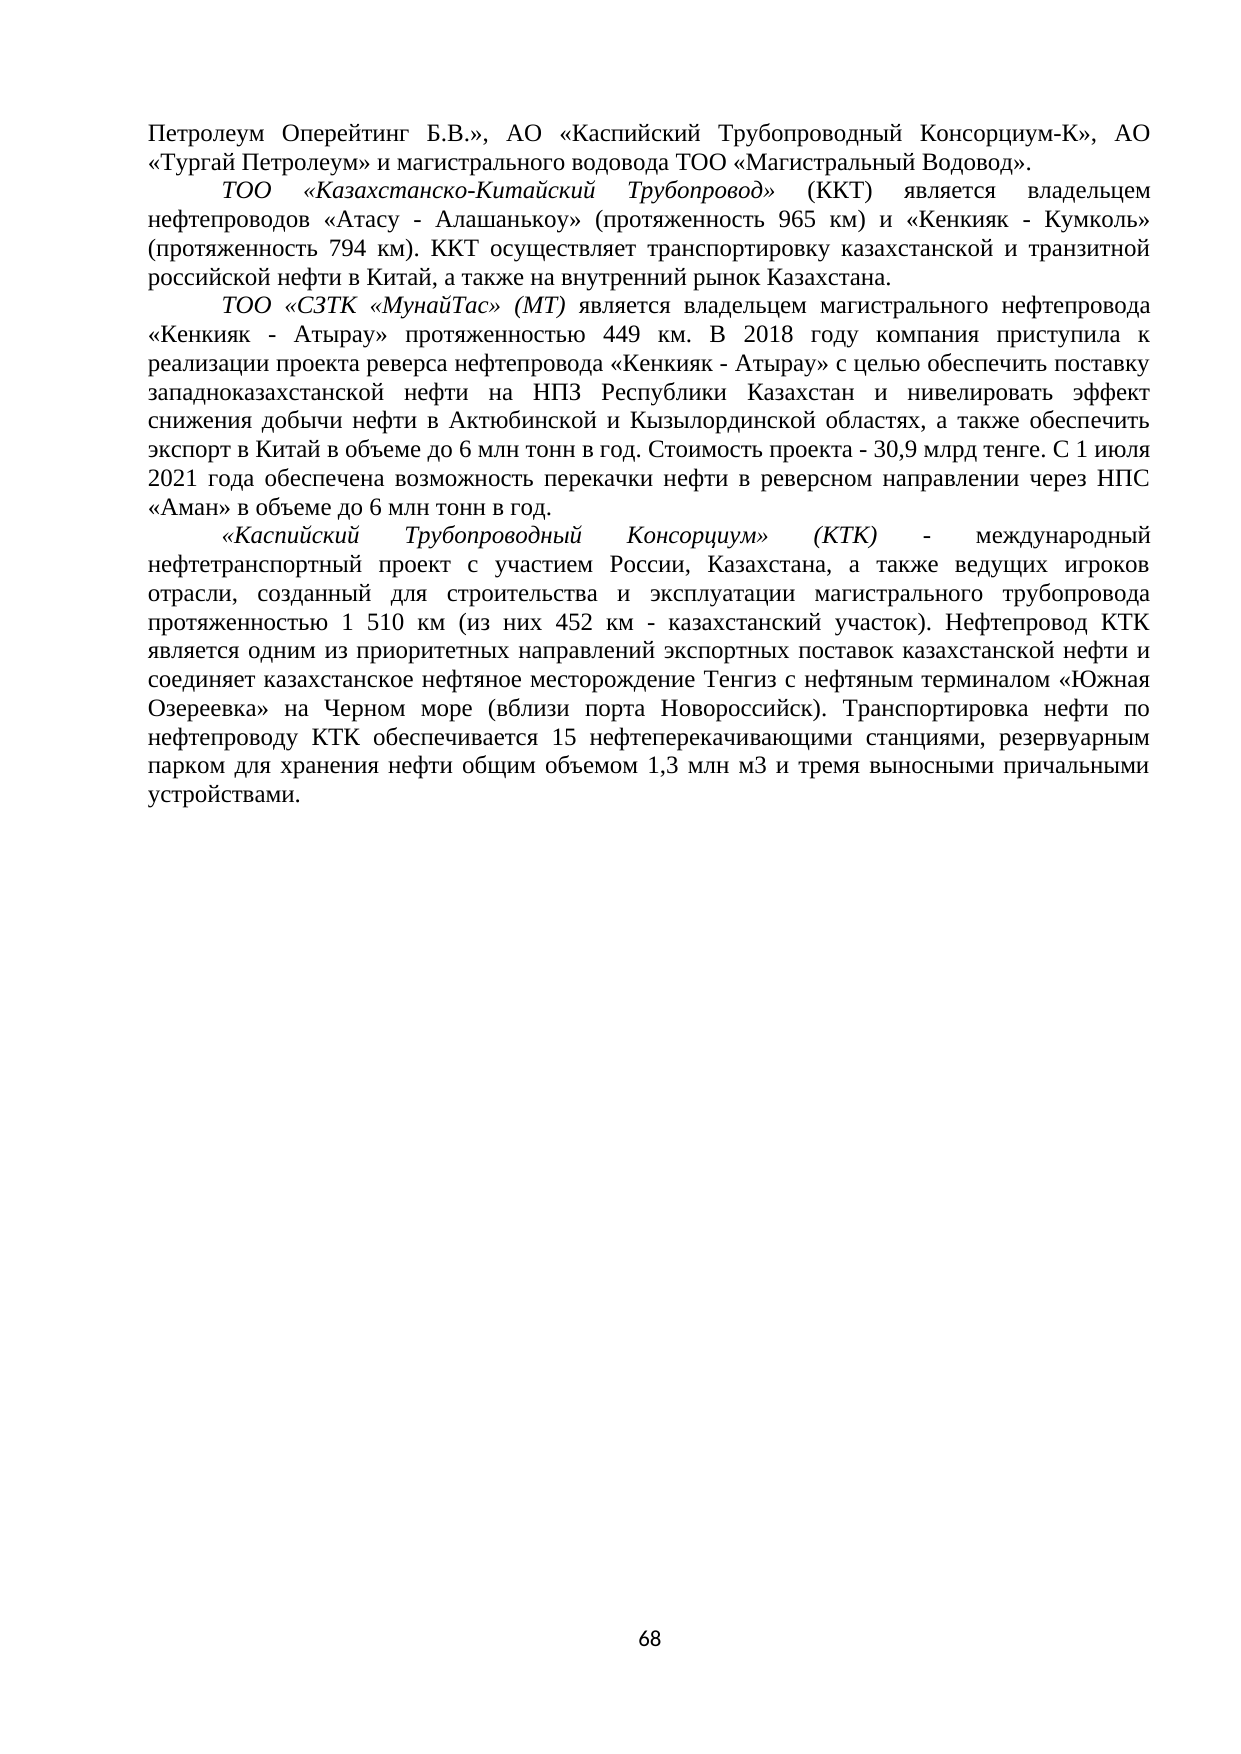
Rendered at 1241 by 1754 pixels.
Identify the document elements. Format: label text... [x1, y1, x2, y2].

text «Каспийский Трубопроводный Консорциум» (КТК) - международный нефтетранспортный проект с участием России, Казахстана, а также ведущих игроков отрасли, созданный для строительства и эксплуатации магистрального трубопровода протяженностью 1 510 км (из них 452 км - казахстанский участок). Нефтепровод КТК является одним из приоритетных направлений экспортных поставок казахстанской нефти и соединяет казахстанское нефтяное месторождение Тенгиз с нефтяным терминалом «Южная Озереевка» на Черном море (вблизи порта Новороссийск). Транспортировка нефти по нефтепроводу КТК обеспечивается 15 нефтеперекачивающими станциями, резервуарным парком для хранения нефти общим объемом 1,3 млн м3 и тремя выносными причальными устройствами. [148, 521, 1151, 808]
text ТОО «СЗТК «МунайТас» (МТ) является владельцем магистрального нефтепровода «Кенкияк - Атырау» протяженностью 449 км. В 2018 году компания приступила к реализации проекта реверса нефтепровода «Кенкияк - Атырау» с целью обеспечить поставку западноказахстанской нефти на НПЗ Республики Казахстан и нивелировать эффект снижения добычи нефти в Актюбинской и Кызылординской областях, а также обеспечить экспорт в Китай в объеме до 6 млн тонн в год. Стоимость проекта - 30,9 млрд тенге. C 1 июля 2021 года обеспечена возможность перекачки нефти в реверсном направлении через НПС «Аман» в объеме до 6 млн тонн в год. [148, 291, 1151, 521]
text ТОО «Казахстанско-Китайский Трубопровод» (ККТ) является владельцем нефтепроводов «Атасу - Алашанькоу» (протяженность 965 км) и «Кенкияк - Кумколь» (протяженность 794 км). ККТ осуществляет транспортировку казахстанской и транзитной российской нефти в Китай, а также на внутренний рынок Казахстана. [148, 176, 1151, 291]
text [148, 118, 1151, 176]
